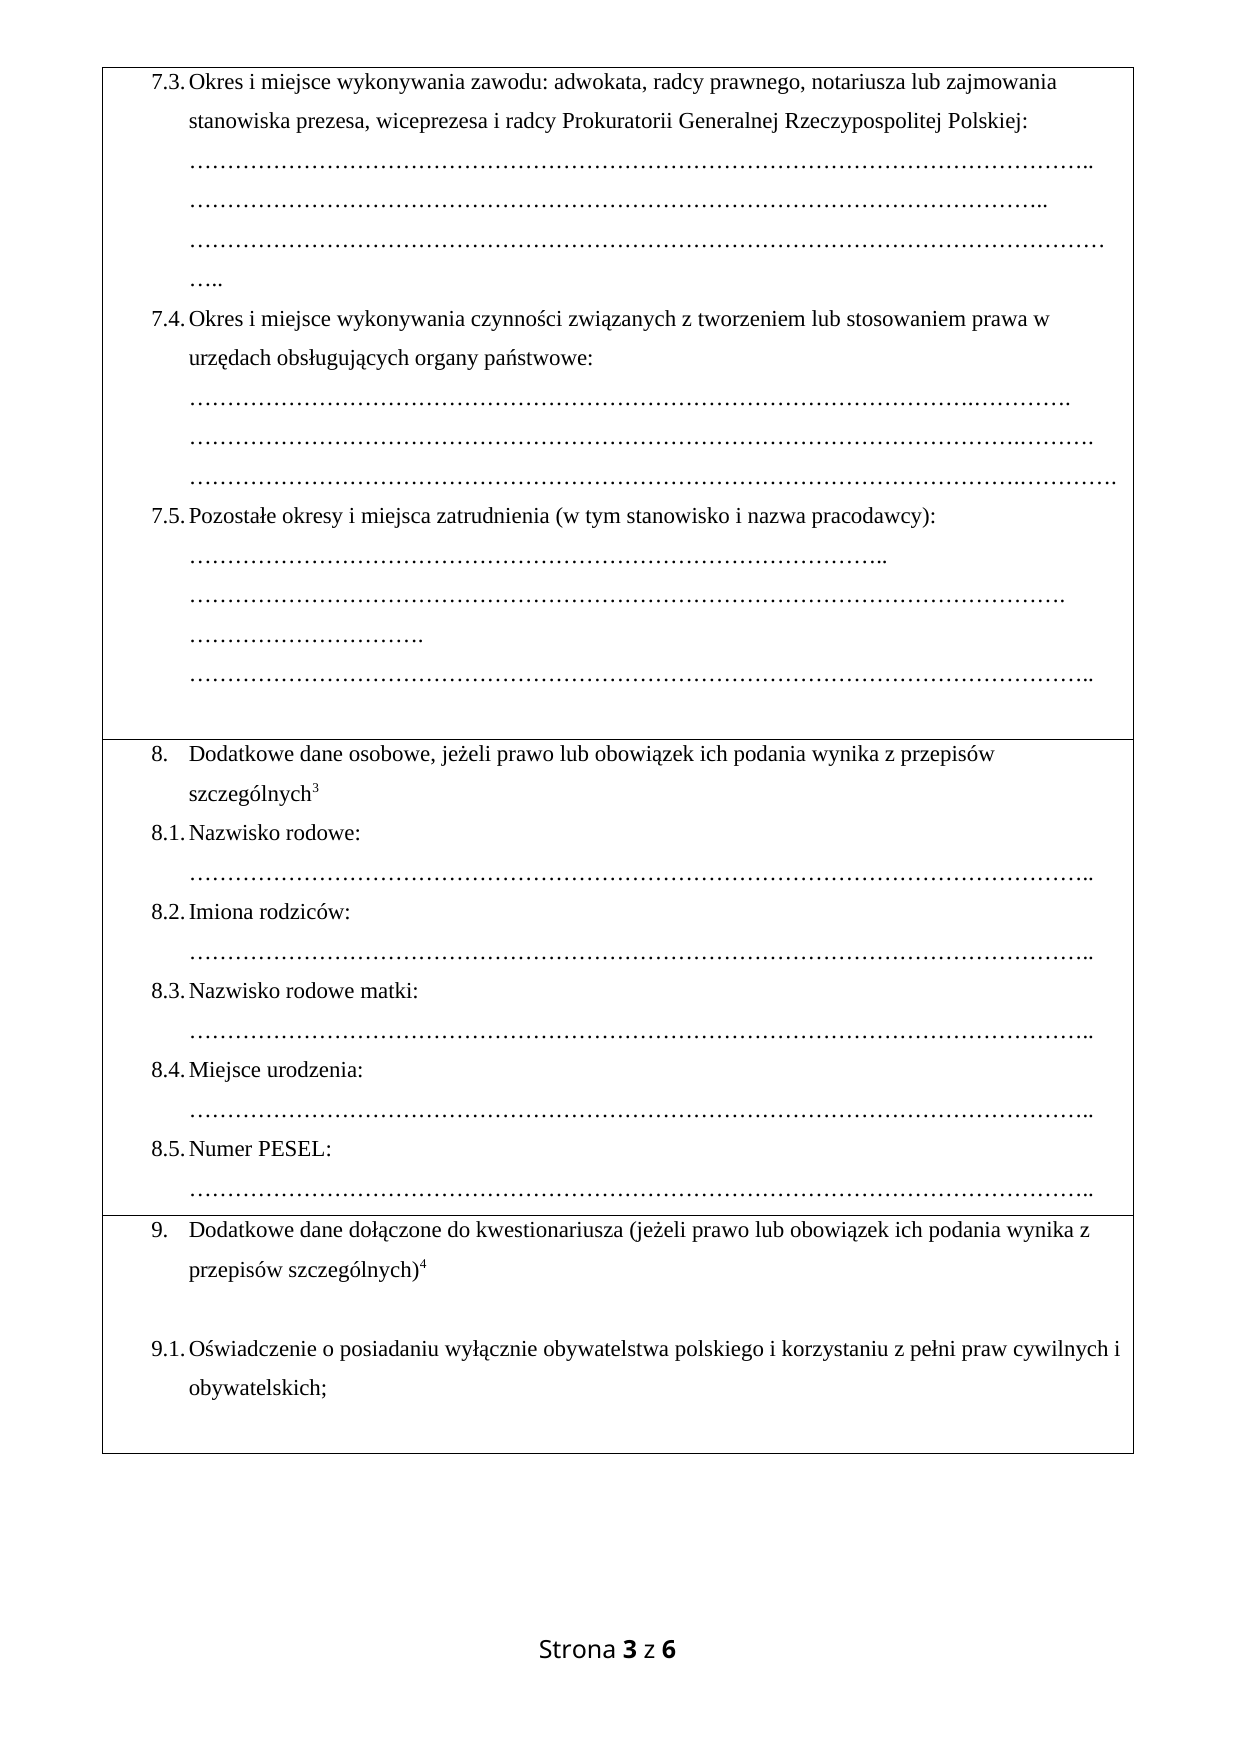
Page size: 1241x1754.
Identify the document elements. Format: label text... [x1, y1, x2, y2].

table_cell Dodatkowe dane dołączone do kwestionariusza (jeżeli prawo lub obowiązek ich podania wynika z przepisów szczególnych)4 Oświadczenie o posiadaniu wyłącznie obywatelstwa polskiego i korzystaniu z pełni praw cywilnych i obywatelskich; [103, 1216, 1133, 1453]
table_cell Dodatkowe dane osobowe, jeżeli prawo lub obowiązek ich podania wynika z przepisów szczególnych3 Nazwisko rodowe: ……………………………………………………………………………………………………….. Imiona rodziców: ……………………………………………………………………………………………………….. Nazwisko rodowe matki: ……………………………………………………………………………………………………….. Miejsce urodzenia: ……………………………………………………………………………………………………….. Numer PESEL: ……………………………………………………………………………………………………….. [103, 740, 1133, 1215]
table_header Okres i miejsce wykonywania zawodu: adwokata, radcy prawnego, notariusza lub zajmowania stanowiska prezesa, wiceprezesa i radcy Prokuratorii Generalnej Rzeczypospolitej Polskiej: ……………………………………………………………………………………………………….. …………………………………………………………………………………………………..…………………………………………………………………………………………………………….. Okres i miejsce wykonywania czynności związanych z tworzeniem lub stosowaniem prawa w urzędach obsługujących organy państwowe: ………………………………………………………………………………………….………….……………………………………………………………………………………………….……….……………………………………………………………………………………………….…………. Pozostałe okresy i miejsca zatrudnienia (w tym stanowisko i nazwa pracodawcy): ………………………………………………………………………………..…………………………………………………………………………………………………….…………………………. ……………………………………………………………………………………………………….. [103, 68, 1133, 739]
